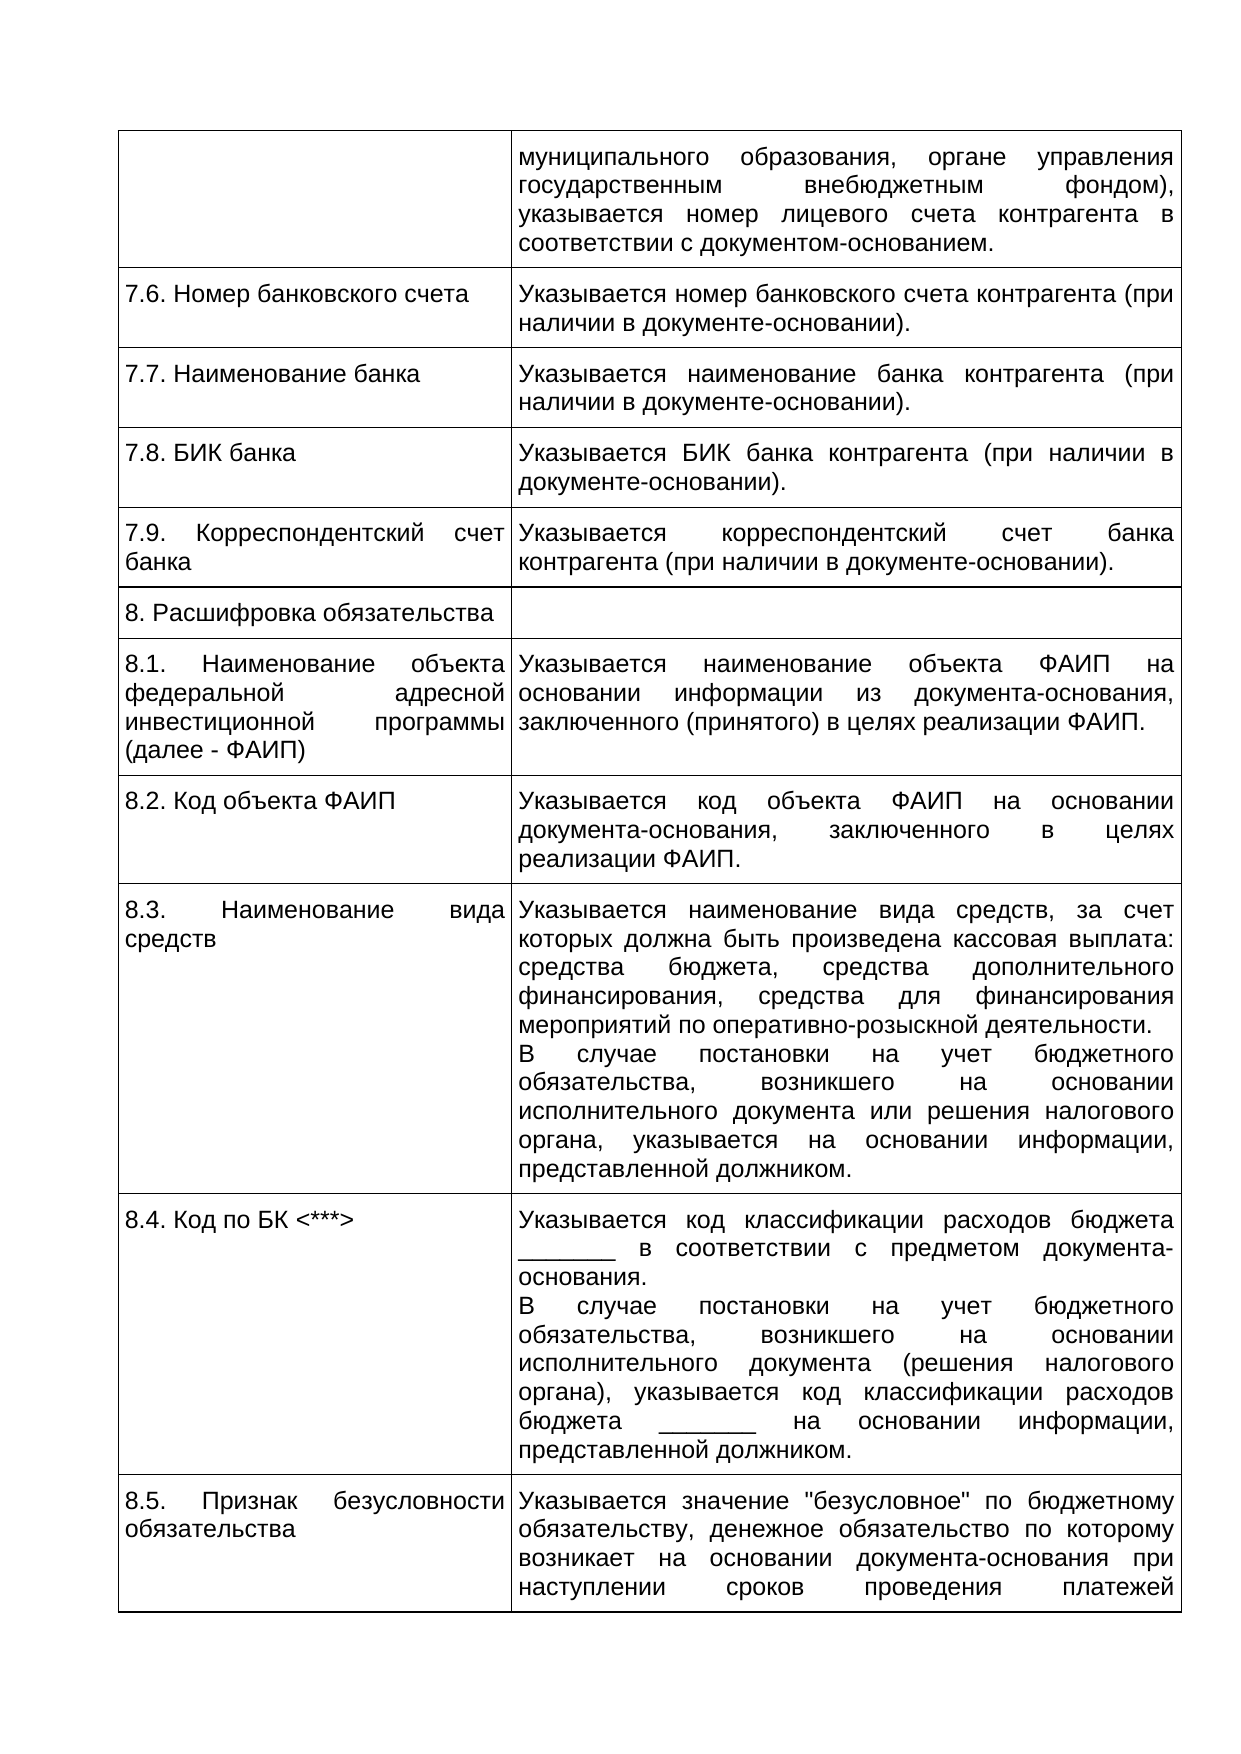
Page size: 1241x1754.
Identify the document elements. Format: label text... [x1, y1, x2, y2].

table_cell 8.3. Наименование вида средств [119, 884, 511, 1193]
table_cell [119, 1475, 511, 1611]
table_cell 8.1. Наименование объекта федеральной адресной инвестиционной программы (далее - ФАИП) [119, 639, 511, 775]
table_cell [512, 1475, 1181, 1611]
table_cell Указывается наименование банка контрагента (при наличии в документе-основании). [512, 348, 1181, 427]
table_cell Указывается код объекта ФАИП на основании документа-основания, заключенного в целях реализации ФАИП. [512, 776, 1181, 883]
table_cell 8.4. Код по БК <***> [119, 1194, 511, 1474]
table_cell 7.9. Корреспондентский счет банка [119, 508, 511, 586]
table_cell 8.2. Код объекта ФАИП [119, 776, 511, 883]
table_cell Указывается наименование вида средств, за счет которых должна быть произведена кассовая выплата: средства бюджета, средства дополнительного финансирования, средства для финансирования мероприятий по оперативно-розыскной деятельности. В случае постановки на учет бюджетного обязательства, возникшего на основании исполнительного документа или решения налогового органа, указывается на основании информации, представленной должником. [512, 884, 1181, 1193]
table_cell 7.8. БИК банка [119, 428, 511, 507]
table_cell 8. Расшифровка обязательства [119, 588, 511, 637]
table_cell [512, 131, 1181, 267]
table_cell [119, 131, 511, 267]
table_cell 7.7. Наименование банка [119, 348, 511, 427]
table_cell Указывается БИК банка контрагента (при наличии в документе-основании). [512, 428, 1181, 507]
table_cell Указывается код классификации расходов бюджета _______ в соответствии с предметом документа-основания. В случае постановки на учет бюджетного обязательства, возникшего на основании исполнительного документа (решения налогового органа), указывается код классификации расходов бюджета _______ на основании информации, представленной должником. [512, 1194, 1181, 1474]
table_cell 7.6. Номер банковского счета [119, 268, 511, 347]
table_cell Указывается номер банковского счета контрагента (при наличии в документе-основании). [512, 268, 1181, 347]
table_cell [512, 588, 1181, 637]
table_cell Указывается наименование объекта ФАИП на основании информации из документа-основания, заключенного (принятого) в целях реализации ФАИП. [512, 639, 1181, 775]
table_cell Указывается корреспондентский счет банка контрагента (при наличии в документе-основании). [512, 508, 1181, 586]
